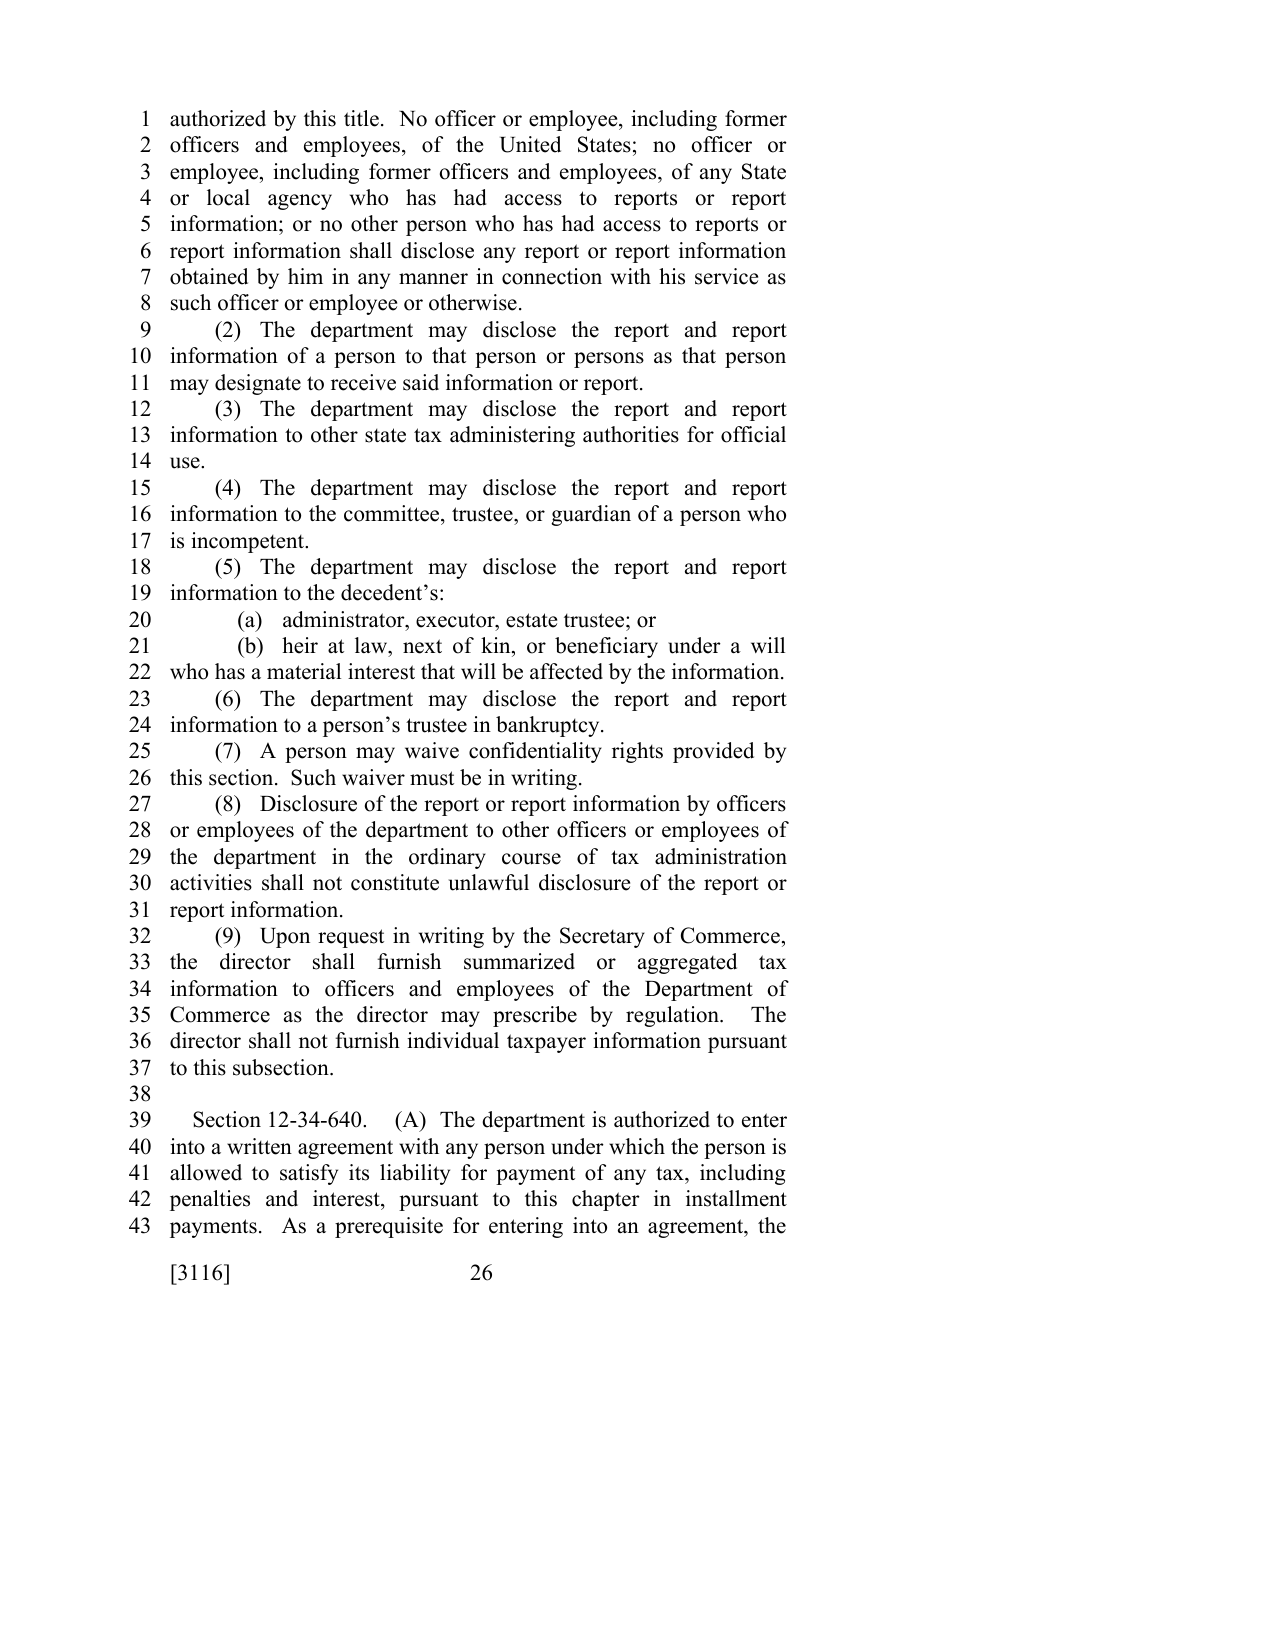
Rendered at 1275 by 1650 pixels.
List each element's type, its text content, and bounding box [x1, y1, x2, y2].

text (a) administrator, executor, estate trustee; or [169, 606, 787, 632]
text (4) The department may disclose the report and report information to the committee, trustee, or guardian of a person who is incompetent. [169, 474, 787, 553]
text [169, 105, 787, 316]
text (b) heir at law, next of kin, or beneficiary under a will who has a material interest that will be affected by the information. [169, 632, 787, 685]
text (9) Upon request in writing by the Secretary of Commerce, the director shall furnish summarized or aggregated tax information to officers and employees of the Department of Commerce as the director may prescribe by regulation. The director shall not furnish individual taxpayer information pursuant to this subsection. [169, 922, 787, 1080]
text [169, 1106, 787, 1238]
text (3) The department may disclose the report and report information to other state tax administering authorities for official use. [169, 395, 787, 474]
text (5) The department may disclose the report and report information to the decedent’s: [169, 553, 787, 606]
text (6) The department may disclose the report and report information to a person’s trustee in bankruptcy. [169, 685, 787, 737]
text (2) The department may disclose the report and report information of a person to that person or persons as that person may designate to receive said information or report. [169, 316, 787, 395]
text (8) Disclosure of the report or report information by officers or employees of the department to other officers or employees of the department in the ordinary course of tax administration activities shall not constitute unlawful disclosure of the report or report information. [169, 790, 787, 922]
text (7) A person may waive confidentiality rights provided by this section. Such waiver must be in writing. [169, 737, 787, 790]
